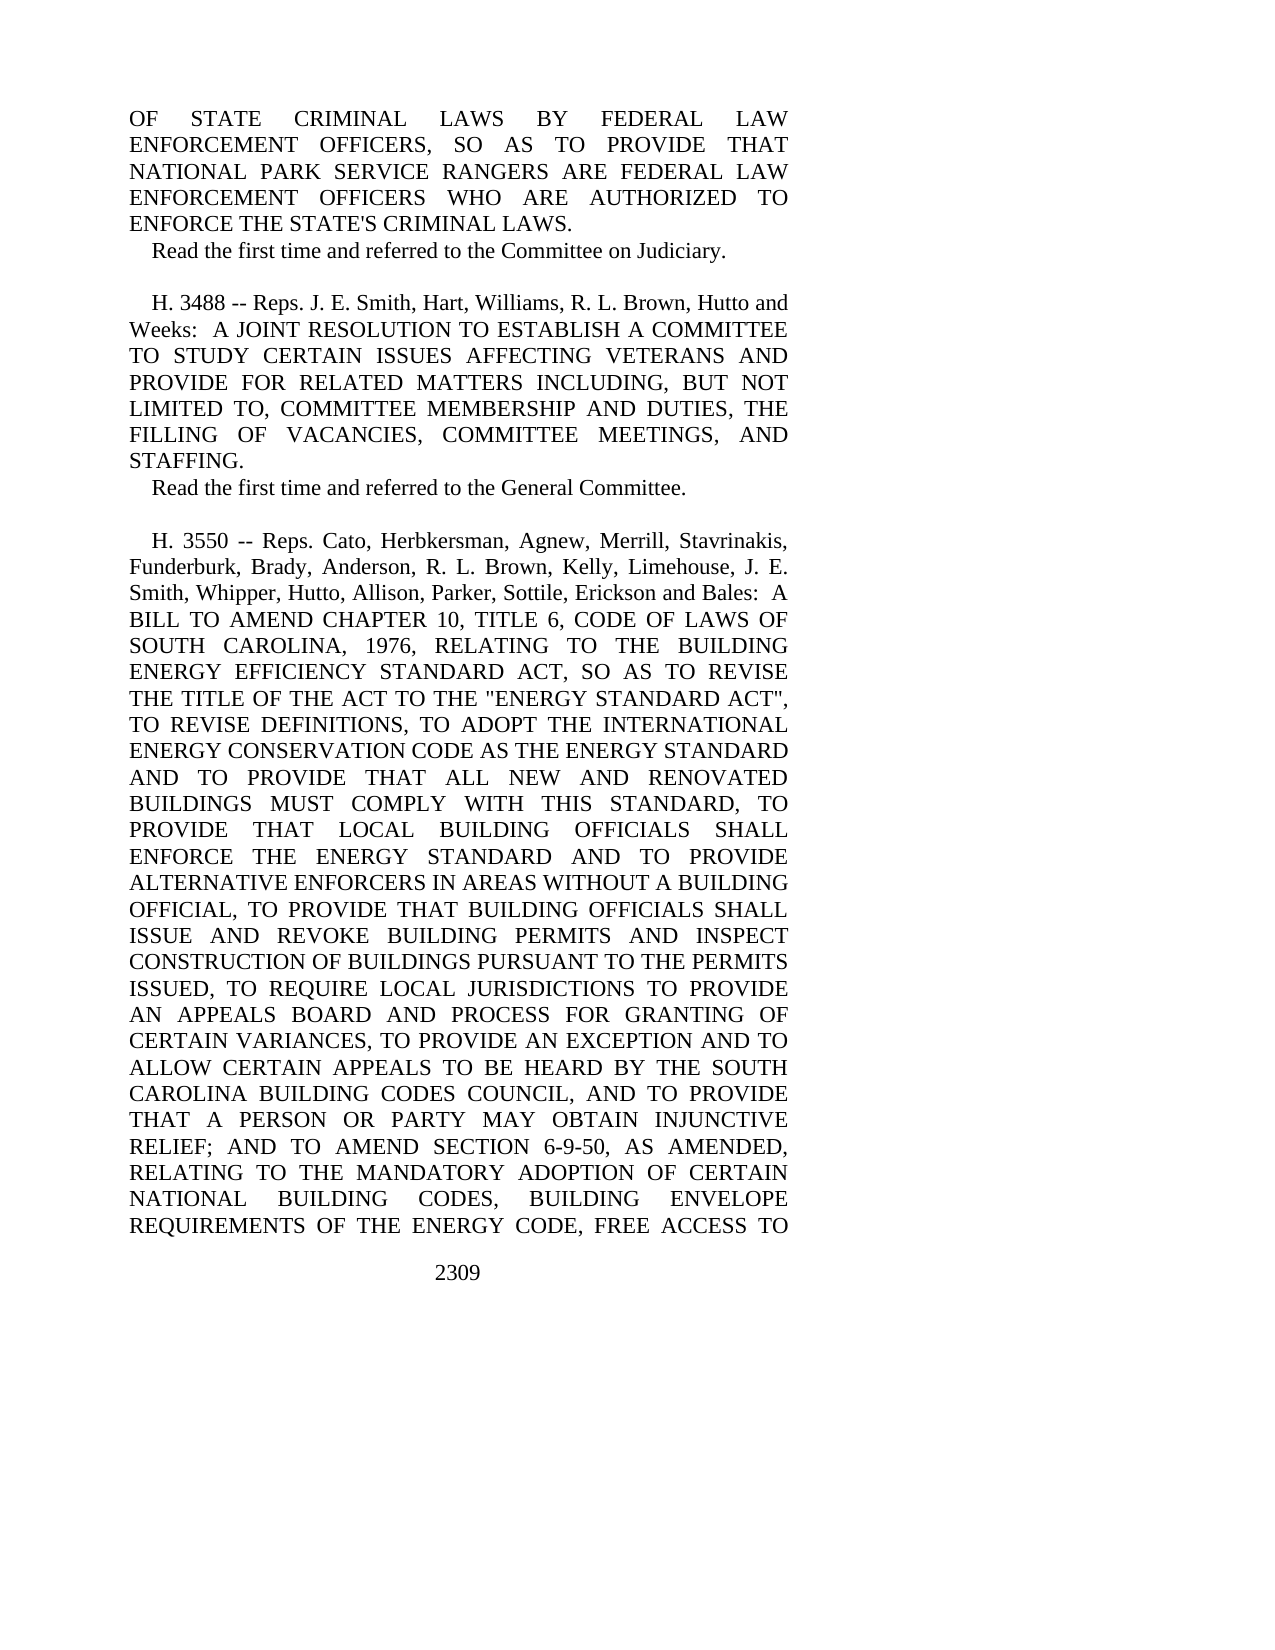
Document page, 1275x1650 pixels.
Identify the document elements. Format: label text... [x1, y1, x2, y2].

text Read the first time and referred to the General Committee. [129, 474, 789, 500]
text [129, 105, 789, 237]
text H. 3488 -- Reps. J. E. Smith, Hart, Williams, R. L. Brown, Hutto and Weeks: A JOINT RESOLUTION TO ESTABLISH A COMMITTEE TO STUDY CERTAIN ISSUES AFFECTING VETERANS AND PROVIDE FOR RELATED MATTERS INCLUDING, BUT NOT LIMITED TO, COMMITTEE MEMBERSHIP AND DUTIES, THE FILLING OF VACANCIES, COMMITTEE MEETINGS, AND STAFFING. [129, 289, 789, 474]
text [129, 527, 789, 1238]
text Read the first time and referred to the Committee on Judiciary. [129, 237, 789, 263]
